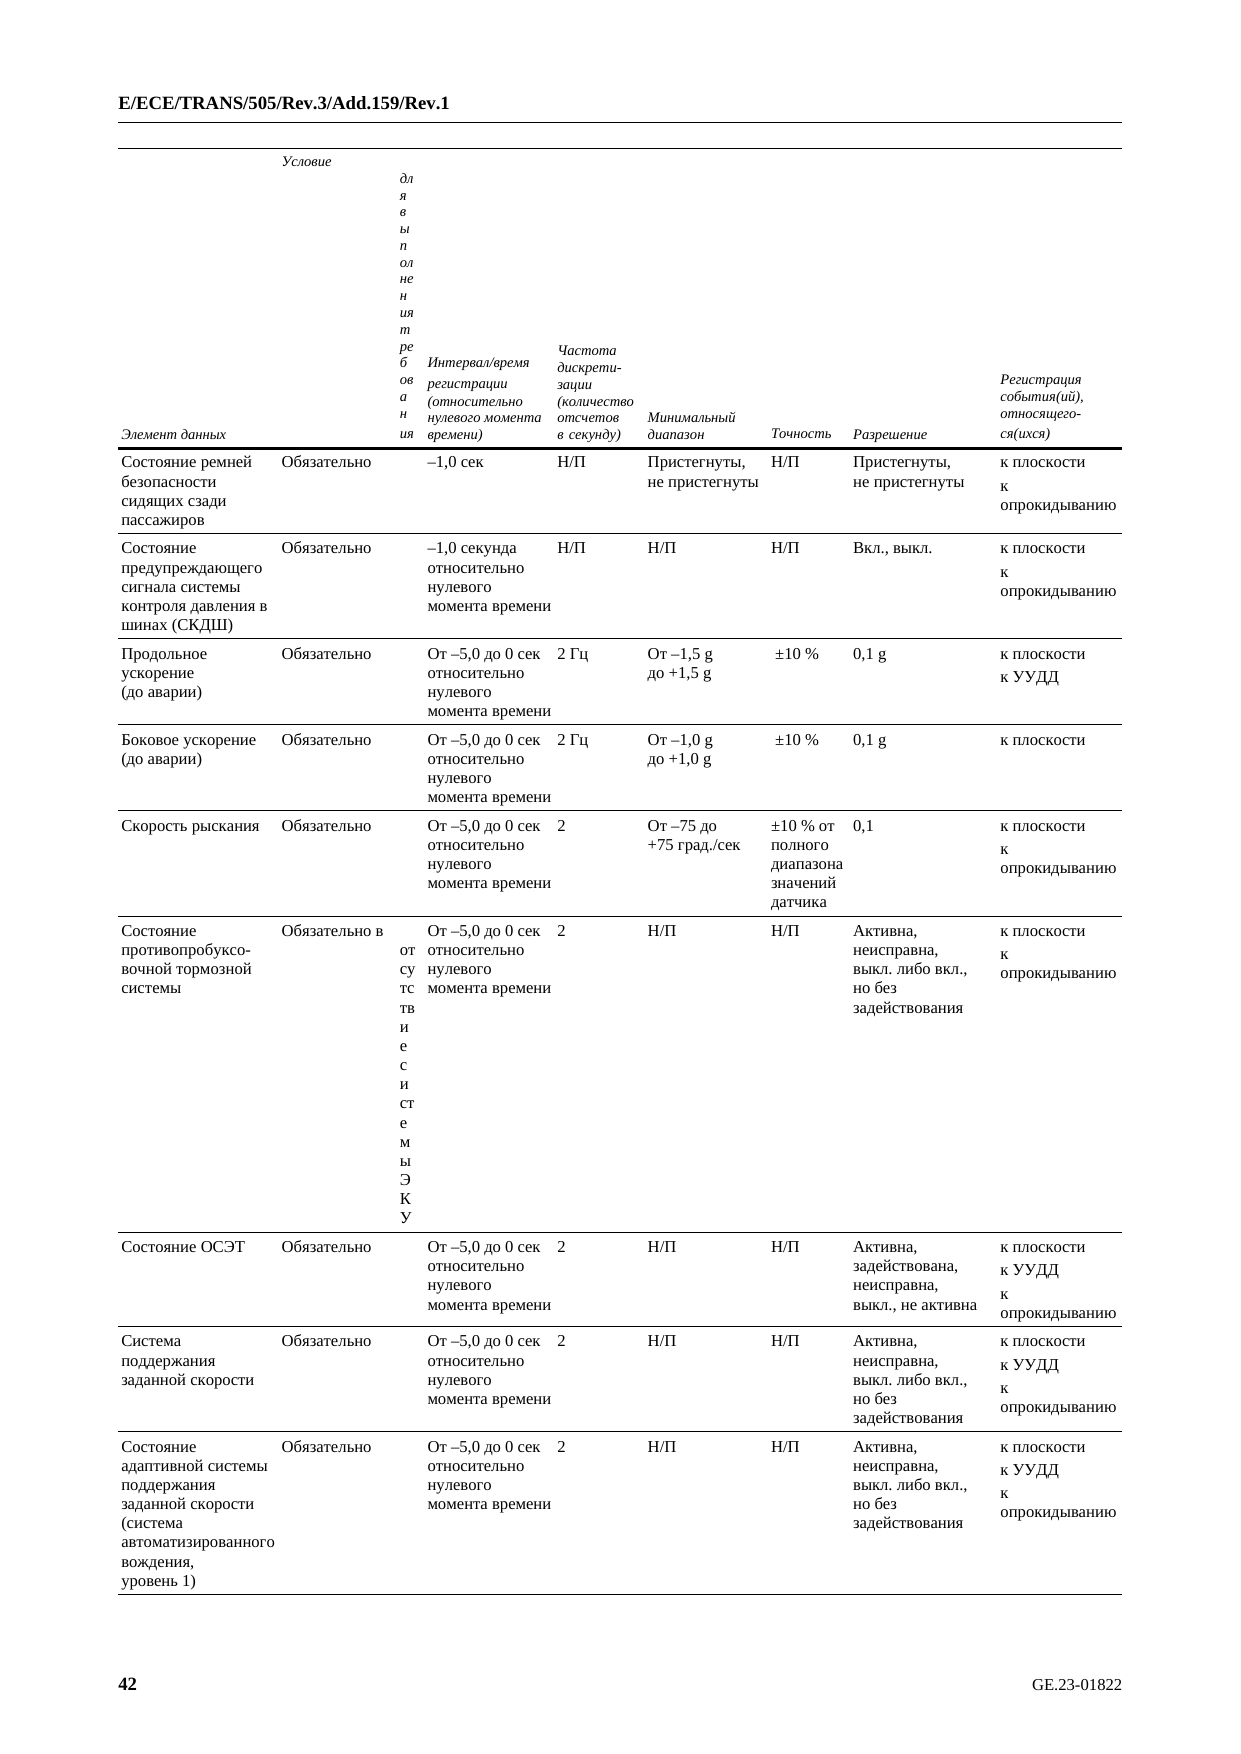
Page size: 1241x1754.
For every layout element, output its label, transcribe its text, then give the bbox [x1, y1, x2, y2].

table_cell Вкл., выкл. [850, 534, 997, 638]
table_header Минимальный диапазон [645, 149, 768, 447]
table_cell Обязательно [279, 639, 424, 724]
table_cell –1,0 секунда относительно нулевого момента времени [424, 534, 554, 638]
table_cell к плоскости к опрокидыванию [997, 811, 1122, 916]
table_cell Н/П [554, 450, 644, 533]
table_header Точность [768, 149, 850, 447]
table_cell От –75 до +75 град./сек [645, 811, 768, 916]
table_cell От –5,0 до 0 сек относительно нулевого момента времени [424, 639, 554, 724]
table_cell От –5,0 до 0 сек относительно нулевого момента времени [424, 811, 554, 916]
table_cell Н/П [768, 534, 850, 638]
table_cell к плоскости к опрокидыванию [997, 917, 1122, 1232]
table_header Частота дискрети-зации (количество отсчетов в секунду) [554, 149, 644, 447]
table_cell 0,1 g [850, 639, 997, 724]
table_cell От –5,0 до 0 сек относительно нулевого момента времени [424, 1327, 554, 1431]
table_cell Обязательно [279, 811, 424, 916]
table_cell к плоскости [997, 725, 1122, 810]
table_cell Н/П [768, 450, 850, 533]
table_cell От –5,0 до 0 сек относительно нулевого момента времени [424, 1233, 554, 1326]
table_cell Обязательно [279, 725, 424, 810]
table_cell к плоскости к опрокидыванию [997, 534, 1122, 638]
table_cell Н/П [768, 1233, 850, 1326]
table_cell Н/П [645, 917, 768, 1232]
table_cell Н/П [645, 1233, 768, 1326]
table_header Элемент данных [118, 149, 278, 447]
table_cell Обязательно [279, 450, 424, 533]
table_cell Состояние противопробуксо-вочной тормозной системы [118, 917, 278, 1232]
table_cell Обязательно в отсутствие системы ЭКУ [279, 917, 424, 1232]
table_cell к плоскости к УУДД к опрокидыванию [997, 1432, 1122, 1594]
table_cell к плоскости к УУДД к опрокидыванию [997, 1327, 1122, 1431]
table_cell Активна, неисправна, выкл. либо вкл., но без задействования [850, 917, 997, 1232]
table_cell Н/П [554, 534, 644, 638]
table_cell От –5,0 до 0 сек относительно нулевого момента времени [424, 725, 554, 810]
table_cell Состояние предупреждающего сигнала системы контроля давления в шинах (СКДШ) [118, 534, 278, 638]
table_cell От –5,0 до 0 сек относительно нулевого момента времени [424, 917, 554, 1232]
table_cell 2 [554, 1327, 644, 1431]
table_cell Система поддержания заданной скорости [118, 1327, 278, 1431]
table_cell От –1,5 g до +1,5 g [645, 639, 768, 724]
table_cell 2 Гц [554, 639, 644, 724]
table_cell От –5,0 до 0 сек относительно нулевого момента времени [424, 1432, 554, 1594]
table_cell 2 Гц [554, 725, 644, 810]
table_header Условие для выполнения требования [279, 149, 424, 447]
table_cell 0,1 g [850, 725, 997, 810]
table_header Регистрация события(ий), относящего-ся(ихся) [997, 149, 1122, 447]
table_cell к плоскости к УУДД [997, 639, 1122, 724]
table_cell Обязательно [279, 1233, 424, 1326]
table_cell Н/П [768, 1327, 850, 1431]
table_cell ±10 % от полного диапазона значений датчика [768, 811, 850, 916]
table_cell Н/П [645, 534, 768, 638]
table_cell Н/П [768, 917, 850, 1232]
table_header Разрешение [850, 149, 997, 447]
table_cell Пристегнуты, не пристегнуты [850, 450, 997, 533]
table_cell 2 [554, 811, 644, 916]
table_cell Состояние адаптивной системы поддержания заданной скорости (система автоматизированного вождения, уровень 1) [118, 1432, 278, 1594]
table_cell 2 [554, 1233, 644, 1326]
table_cell Н/П [645, 1432, 768, 1594]
table_cell Обязательно [279, 534, 424, 638]
table_cell к плоскости к УУДД к опрокидыванию [997, 1233, 1122, 1326]
table_cell Скорость рыскания [118, 811, 278, 916]
table_cell 2 [554, 917, 644, 1232]
table_cell Активна, неисправна, выкл. либо вкл., но без задействования [850, 1327, 997, 1431]
table_cell Н/П [768, 1432, 850, 1594]
table_cell Продольное ускорение (до аварии) [118, 639, 278, 724]
table_cell ±10 % [768, 639, 850, 724]
table_cell Состояние ОСЭТ [118, 1233, 278, 1326]
table_cell Состояние ремней безопасности сидящих сзади пассажиров [118, 450, 278, 533]
table_cell Активна, неисправна, выкл. либо вкл., но без задействования [850, 1432, 997, 1594]
table_cell Н/П [645, 1327, 768, 1431]
table_cell Обязательно [279, 1432, 424, 1594]
table_cell –1,0 сек [424, 450, 554, 533]
table_cell Активна, задействована, неисправна, выкл., не активна [850, 1233, 997, 1326]
table_cell 2 [554, 1432, 644, 1594]
table_cell От –1,0 g до +1,0 g [645, 725, 768, 810]
table_cell Обязательно [279, 1327, 424, 1431]
table_cell Боковое ускорение (до аварии) [118, 725, 278, 810]
table_header Интервал/время регистрации (относительно нулевого момента времени) [424, 149, 554, 447]
table_cell Пристегнуты, не пристегнуты [645, 450, 768, 533]
table_cell ±10 % [768, 725, 850, 810]
table_cell к плоскости к опрокидыванию [997, 450, 1122, 533]
table_cell 0,1 [850, 811, 997, 916]
